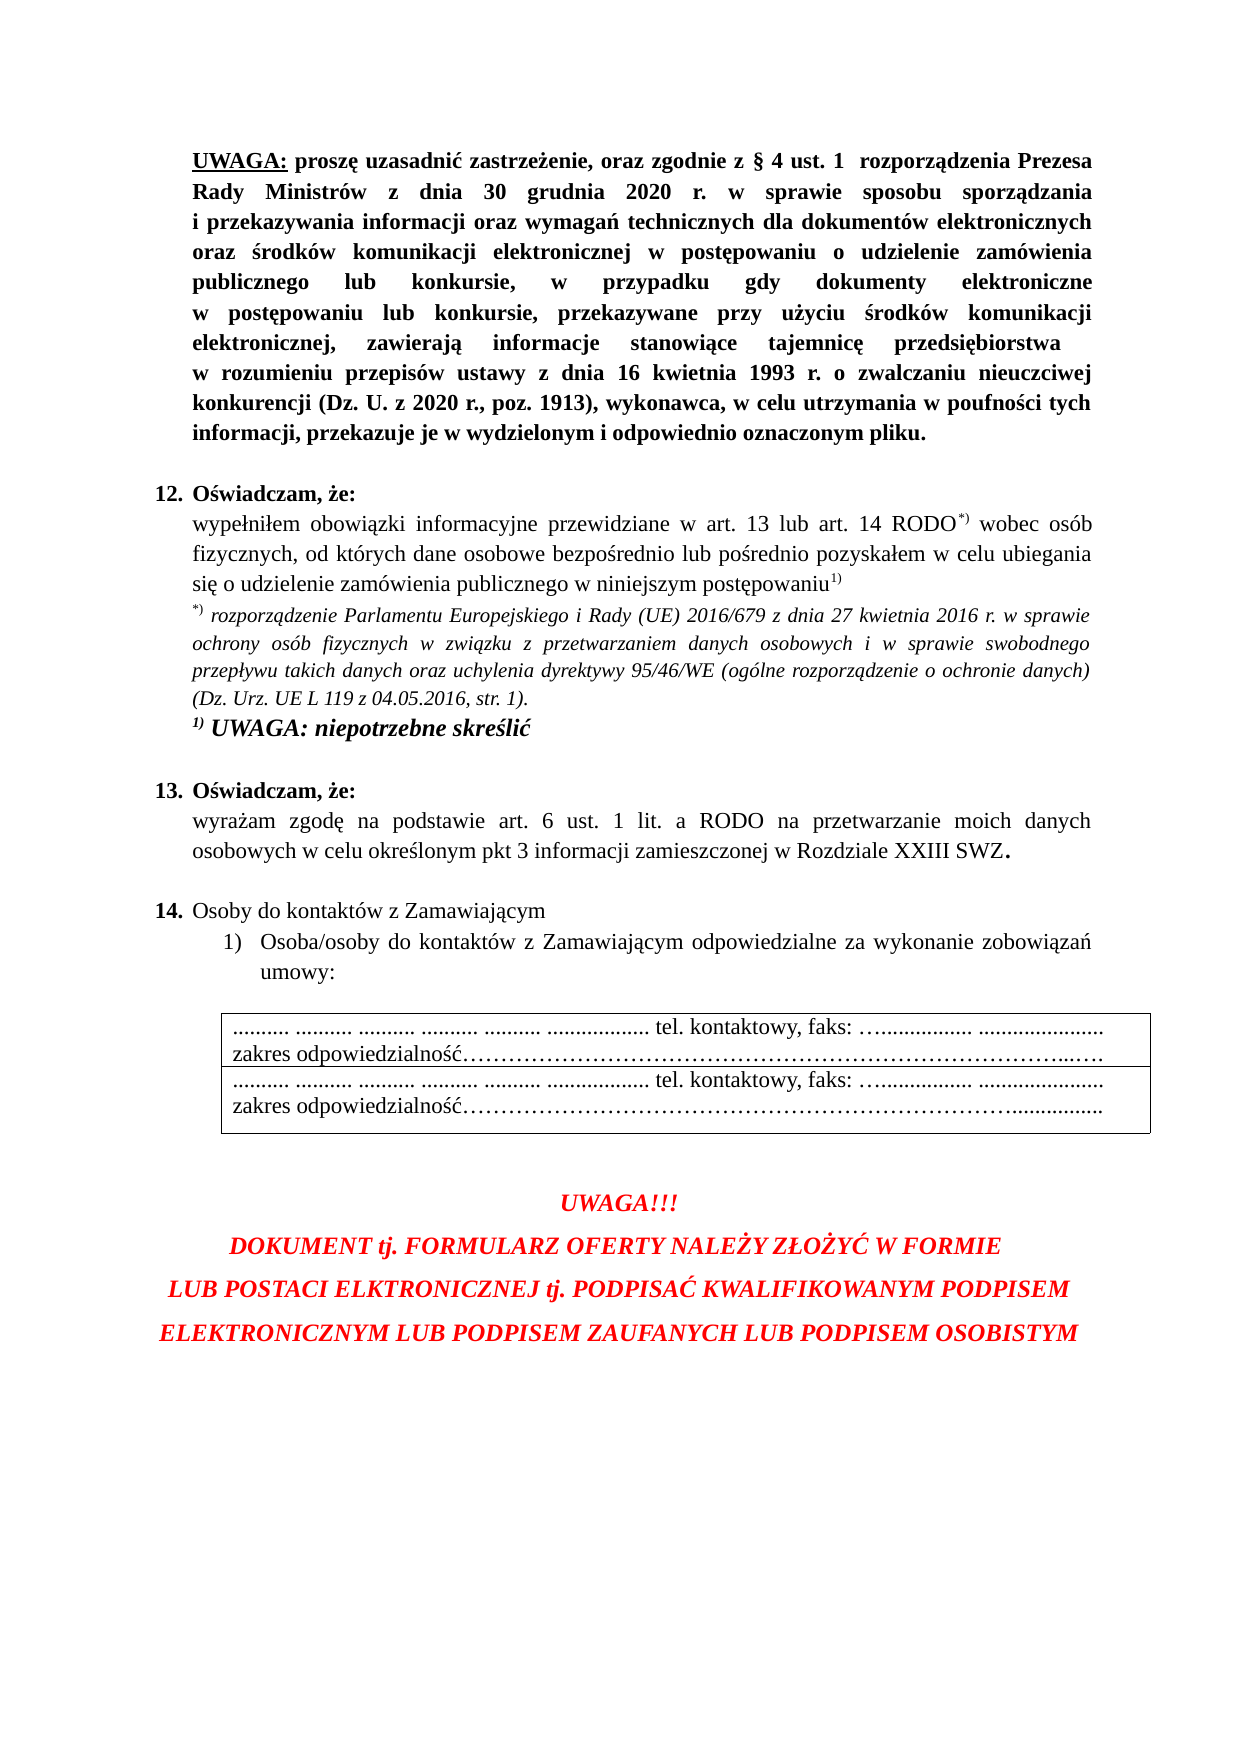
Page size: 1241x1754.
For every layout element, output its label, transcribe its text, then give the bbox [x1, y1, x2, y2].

text DOKUMENT tj. FORMULARZ OFERTY NALEŻY ZŁOŻYĆ W FORMIE LUB POSTACI ELKTRONICZNEJ tj. PODPISAĆ KWALIFIKOWANYM PODPISEM ELEKTRONICZNYM LUB PODPISEM ZAUFANYCH LUB PODPISEM OSOBISTYM [148, 1231, 1093, 1346]
text wypełniłem obowiązki informacyjne przewidziane w art. 13 lub art. 14 RODO*) wobec osób fizycznych, od których dane osobowe bezpośrednio lub pośrednio pozyskałem w celu ubiegania się o udzielenie zamówienia publicznego w niniejszym postępowaniu1) [192, 510, 1093, 597]
list Oświadczam, że: [154, 777, 1093, 803]
text UWAGA: proszę uzasadnić zastrzeżenie, oraz zgodnie z § 4 ust. 1 rozporządzenia Prezesa Rady Ministrów z dnia 30 grudnia 2020 r. w sprawie sposobu sporządzania i przekazywania informacji oraz wymagań technicznych dla dokumentów elektronicznych oraz środków komunikacji elektronicznej w postępowaniu o udzielenie zamówienia publicznego lub konkursie, w przypadku gdy dokumenty elektroniczne w postępowaniu lub konkursie, przekazywane przy użyciu środków komunikacji elektronicznej, zawierają informacje stanowiące tajemnicę przedsiębiorstwa w rozumieniu przepisów ustawy z dnia 16 kwietnia 1993 r. o zwalczaniu nieuczciwej konkurencji (Dz. U. z 2020 r., poz. 1913), wykonawca, w celu utrzymania w poufności tych informacji, przekazuje je w wydzielonym i odpowiednio oznaczonym pliku. [192, 148, 1093, 446]
text 1) UWAGA: niepotrzebne skreślić [192, 713, 1093, 742]
text wyrażam zgodę na podstawie art. 6 ust. 1 lit. a RODO na przetwarzanie moich danych osobowych w celu określonym pkt 3 informacji zamieszczonej w Rozdziale XXIII SWZ. [192, 807, 1093, 863]
list Oświadczam, że: [154, 480, 1093, 506]
list Osoby do kontaktów z Zamawiającym [154, 897, 1093, 924]
text UWAGA!!! [148, 1188, 1093, 1217]
text *) rozporządzenie Parlamentu Europejskiego i Rady (UE) 2016/679 z dnia 27 kwietnia 2016 r. w sprawie ochrony osób fizycznych w związku z przetwarzaniem danych osobowych i w sprawie swobodnego przepływu takich danych oraz uchylenia dyrektywy 95/46/WE (ogólne rozporządzenie o ochronie danych) (Dz. Urz. UE L 119 z 04.05.2016, str. 1). [192, 601, 1093, 710]
list Osoba/osoby do kontaktów z Zamawiającym odpowiedzialne za wykonanie zobowiązań umowy: [223, 928, 1093, 984]
table_header .......... .......... .......... .......... .......... .................. tel. kontaktowy, faks: …................ ...................... zakres odpowiedzialność……………………………………………………………………...…. [222, 1014, 1150, 1066]
table_cell .......... .......... .......... .......... .......... .................. tel. kontaktowy, faks: …................ ...................... zakres odpowiedzialność………………………………………………………………................ [222, 1067, 1150, 1133]
